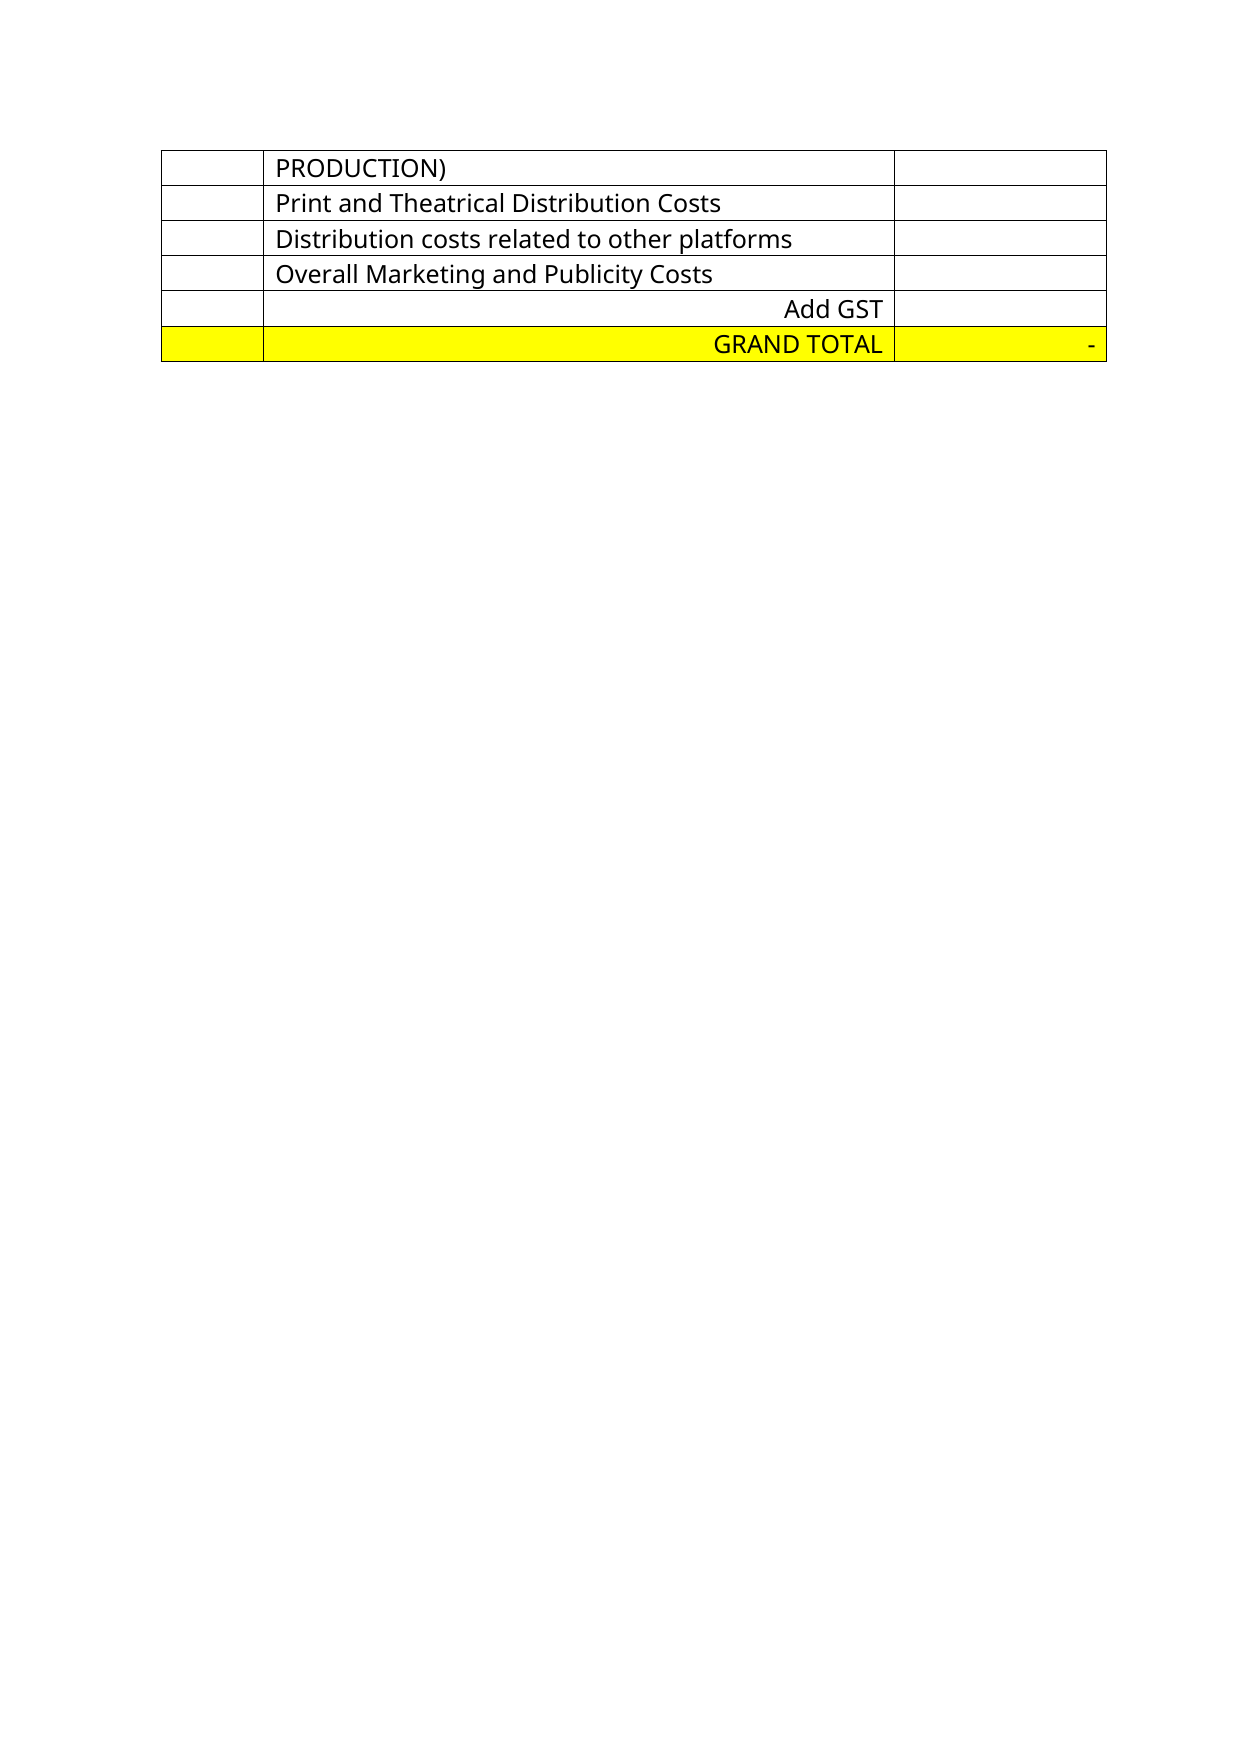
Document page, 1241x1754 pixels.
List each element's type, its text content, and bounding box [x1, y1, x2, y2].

table_cell [162, 291, 263, 326]
table_cell Overall Marketing and Publicity Costs [264, 256, 894, 290]
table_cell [264, 151, 894, 185]
table_cell [895, 221, 1106, 255]
table_cell [162, 221, 263, 255]
table_cell [895, 151, 1106, 185]
table_cell [162, 151, 263, 185]
table_cell Print and Theatrical Distribution Costs [264, 186, 894, 220]
table_cell [895, 186, 1106, 220]
table_cell [895, 291, 1106, 326]
table_cell [162, 256, 263, 290]
table_cell [162, 327, 263, 361]
table_cell [895, 256, 1106, 290]
table_cell - [895, 327, 1106, 361]
table_cell Distribution costs related to other platforms [264, 221, 894, 255]
table_cell Add GST [264, 291, 894, 326]
table_cell GRAND TOTAL [264, 327, 894, 361]
table_cell [162, 186, 263, 220]
